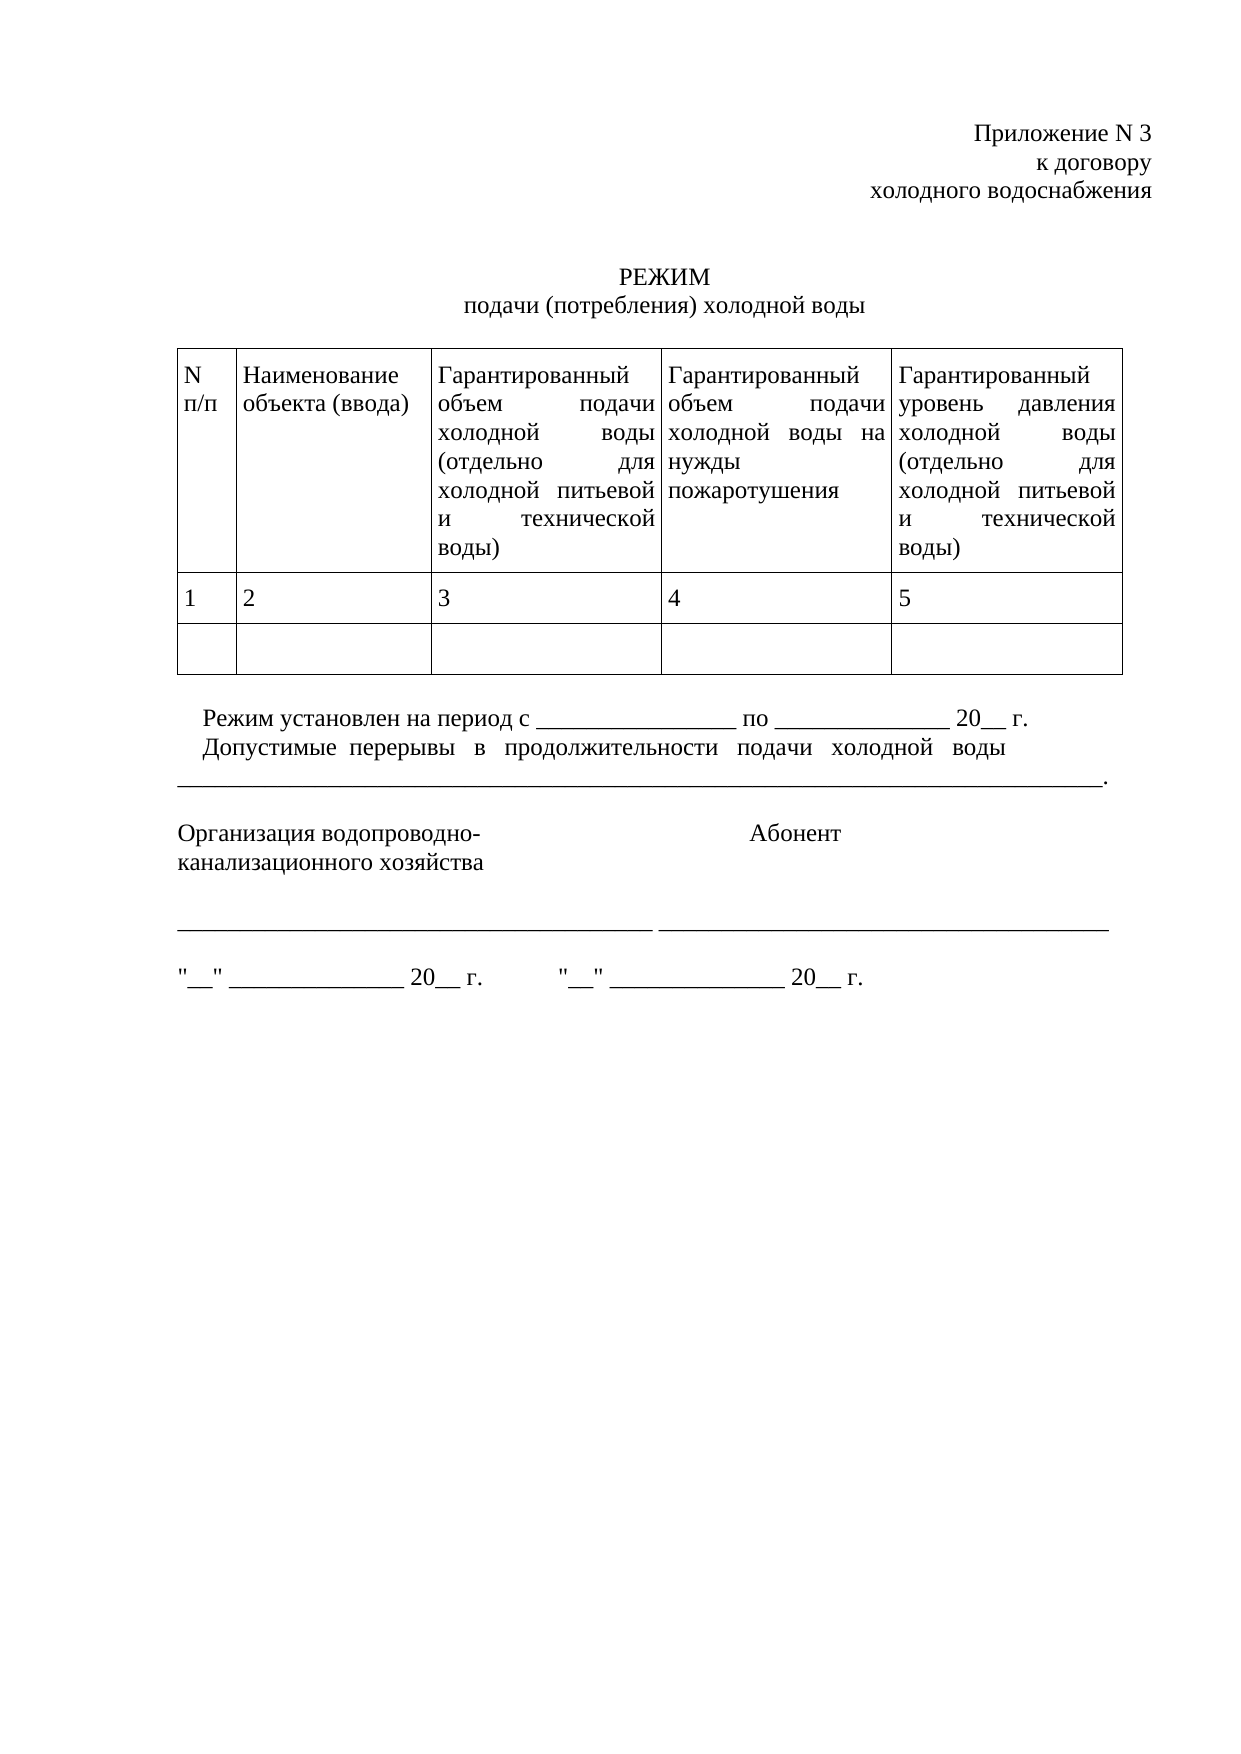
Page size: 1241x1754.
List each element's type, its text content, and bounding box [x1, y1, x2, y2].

text Режим установлен на период с ________________ по ______________ 20__ г. [177, 703, 1152, 732]
table_cell 1 [178, 573, 236, 623]
table_cell 3 [432, 573, 661, 623]
table_header Наименование объекта (ввода) [237, 349, 431, 572]
table_cell [662, 624, 891, 674]
text к договору [177, 147, 1152, 176]
table_cell [892, 624, 1122, 674]
table_cell 2 [237, 573, 431, 623]
text __________________________________________________________________________. [177, 761, 1152, 790]
text Допустимые перерывы в продолжительности подачи холодной воды [177, 732, 1152, 761]
table_cell [178, 624, 236, 674]
text канализационного хозяйства [177, 847, 1152, 876]
table_header N п/п [178, 349, 236, 572]
text Приложение N 3 [177, 118, 1152, 147]
text Организация водопроводно- Абонент [177, 818, 1152, 847]
text подачи (потребления) холодной воды [177, 291, 1152, 319]
table_header Гарантированный объем подачи холодной воды (отдельно для холодной питьевой и технической воды) [432, 349, 661, 572]
text "__" ______________ 20__ г. "__" ______________ 20__ г. [177, 962, 1152, 991]
text ______________________________________ ____________________________________ [177, 905, 1152, 933]
table_header Гарантированный объем подачи холодной воды на нужды пожаротушения [662, 349, 891, 572]
table_cell [237, 624, 431, 674]
table_header Гарантированный уровень давления холодной воды (отдельно для холодной питьевой и технической воды) [892, 349, 1122, 572]
table_cell 4 [662, 573, 891, 623]
text холодного водоснабжения [177, 176, 1152, 204]
table_cell [432, 624, 661, 674]
text РЕЖИМ [177, 262, 1152, 291]
table_cell 5 [892, 573, 1122, 623]
